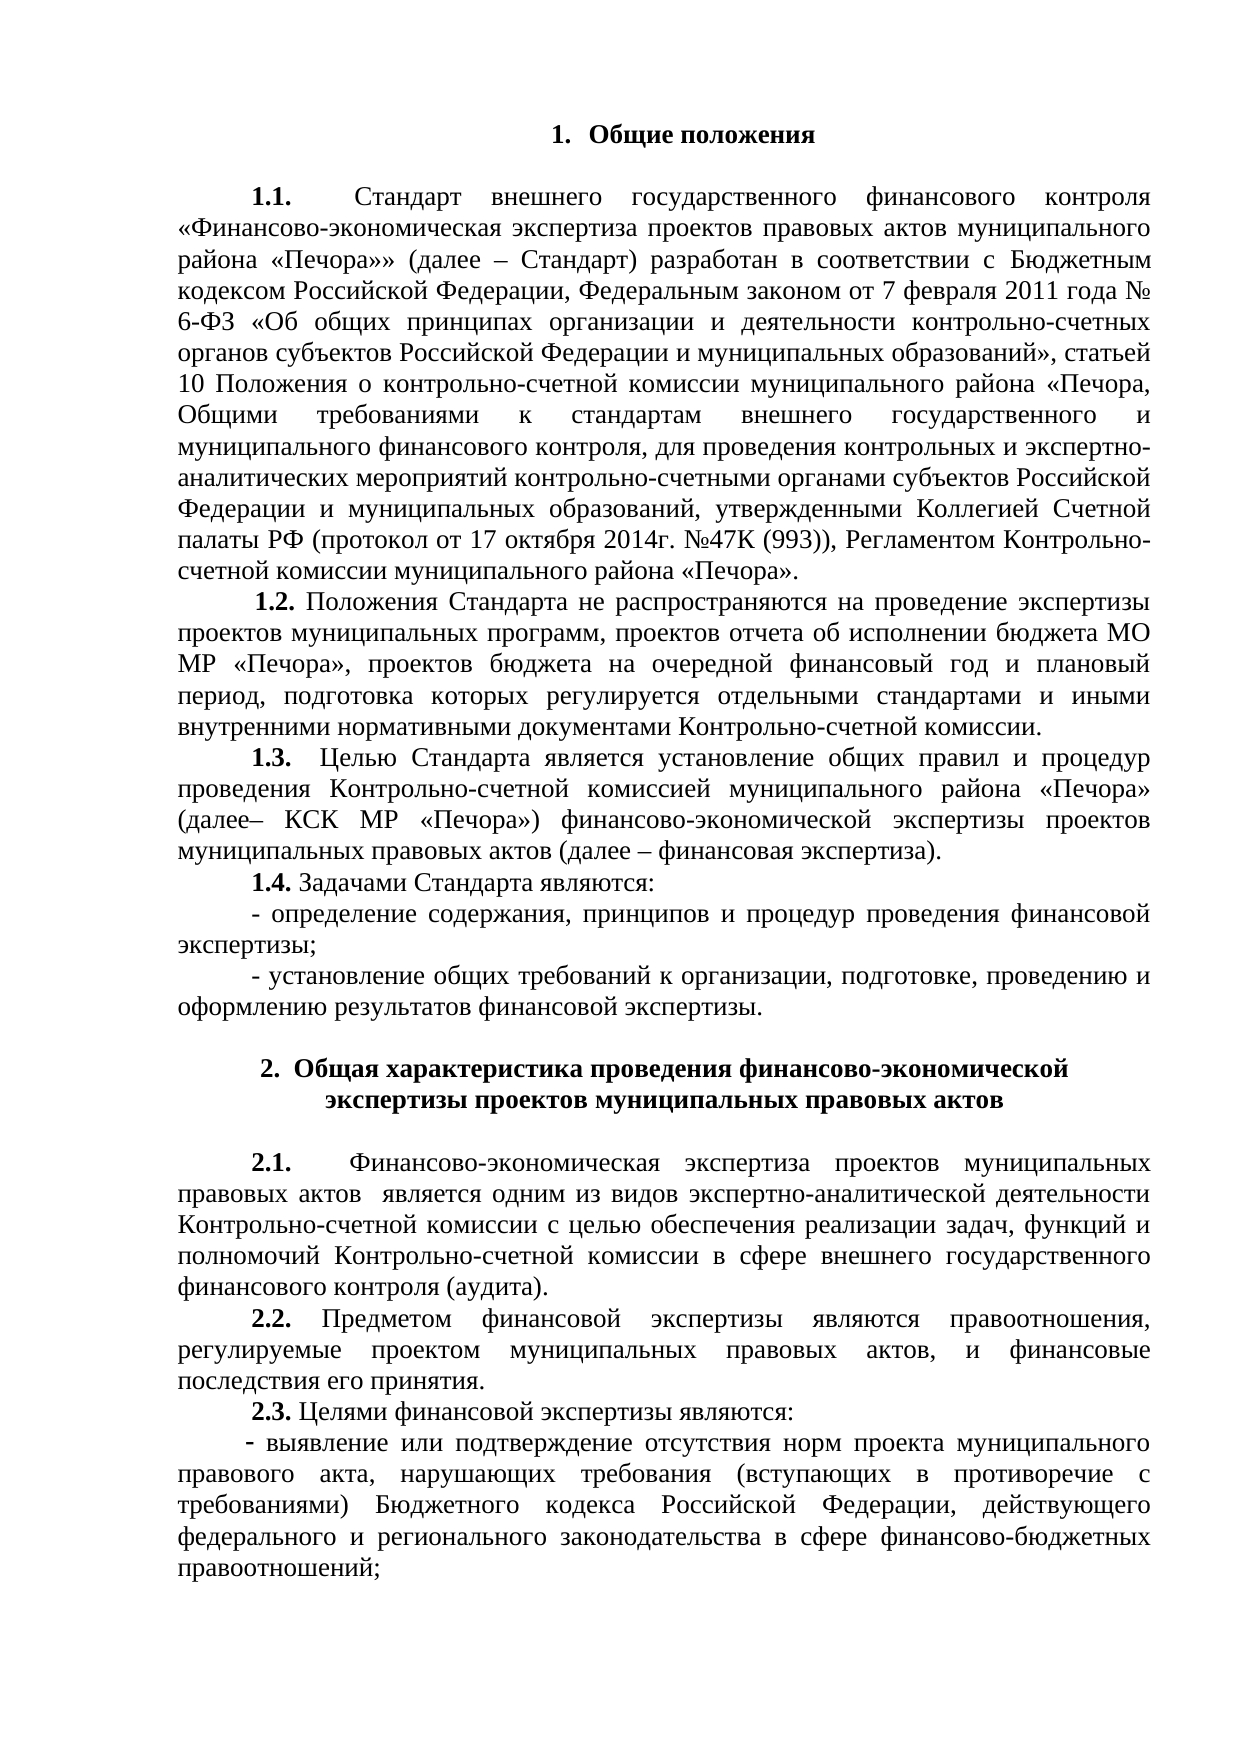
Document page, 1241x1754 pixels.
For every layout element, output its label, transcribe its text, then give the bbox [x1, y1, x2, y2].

text - определение содержания, принципов и процедур проведения финансовой экспертизы; [177, 897, 1152, 959]
text 1.1. Стандарт внешнего государственного финансового контроля «Финансово-экономическая экспертиза проектов правовых актов муниципального района «Печора»» (далее – Стандарт) разработан в соответствии с Бюджетным кодексом Российской Федерации, Федеральным законом от 7 февраля 2011 года № 6-ФЗ «Об общих принципах организации и деятельности контрольно-счетных органов субъектов Российской Федерации и муниципальных образований», статьей 10 Положения о контрольно-счетной комиссии муниципального района «Печора, Общими требованиями к стандартам внешнего государственного и муниципального финансового контроля, для проведения контрольных и экспертно-аналитических мероприятий контрольно-счетными органами субъектов Российской Федерации и муниципальных образований, утвержденными Коллегией Счетной палаты РФ (протокол от 17 октября 2014г. №47К (993)), Регламентом Контрольно-счетной комиссии муниципального района «Печора». [177, 180, 1152, 585]
text 1.2. Положения Стандарта не распространяются на проведение экспертизы проектов муниципальных программ, проектов отчета об исполнении бюджета МО МР «Печора», проектов бюджета на очередной финансовый год и плановый период, подготовка которых регулируется отдельными стандартами и иными внутренними нормативными документами Контрольно-счетной комиссии. [177, 585, 1152, 741]
list выявление или подтверждение отсутствия норм проекта муниципального правового акта, нарушающих требования (вступающих в противоречие с требованиями) Бюджетного кодекса Российской Федерации, действующего федерального и регионального законодательства в сфере финансово-бюджетных правоотношений; [177, 1426, 1152, 1582]
text 2.1. Финансово-экономическая экспертиза проектов муниципальных правовых актов является одним из видов экспертно-аналитической деятельности Контрольно-счетной комиссии с целью обеспечения реализации задач, функций и полномочий Контрольно-счетной комиссии в сфере внешнего государственного финансового контроля (аудита). [177, 1146, 1152, 1302]
text 1.4. Задачами Стандарта являются: [177, 866, 1152, 897]
text 2.3. Целями финансовой экспертизы являются: [177, 1395, 1152, 1426]
list Общие положения [215, 118, 1152, 149]
text 2.2. Предметом финансовой экспертизы являются правоотношения, регулируемые проектом муниципальных правовых актов, и финансовые последствия его принятия. [177, 1302, 1152, 1395]
text 2. Общая характеристика проведения финансово-экономической экспертизы проектов муниципальных правовых актов [177, 1052, 1152, 1115]
text - установление общих требований к организации, подготовке, проведению и оформлению результатов финансовой экспертизы. [177, 959, 1152, 1021]
text 1.3. Целью Стандарта является установление общих правил и процедур проведения Контрольно-счетной комиссией муниципального района «Печора» (далее– КСК МР «Печора») финансово-экономической экспертизы проектов муниципальных правовых актов (далее – финансовая экспертиза). [177, 741, 1152, 866]
